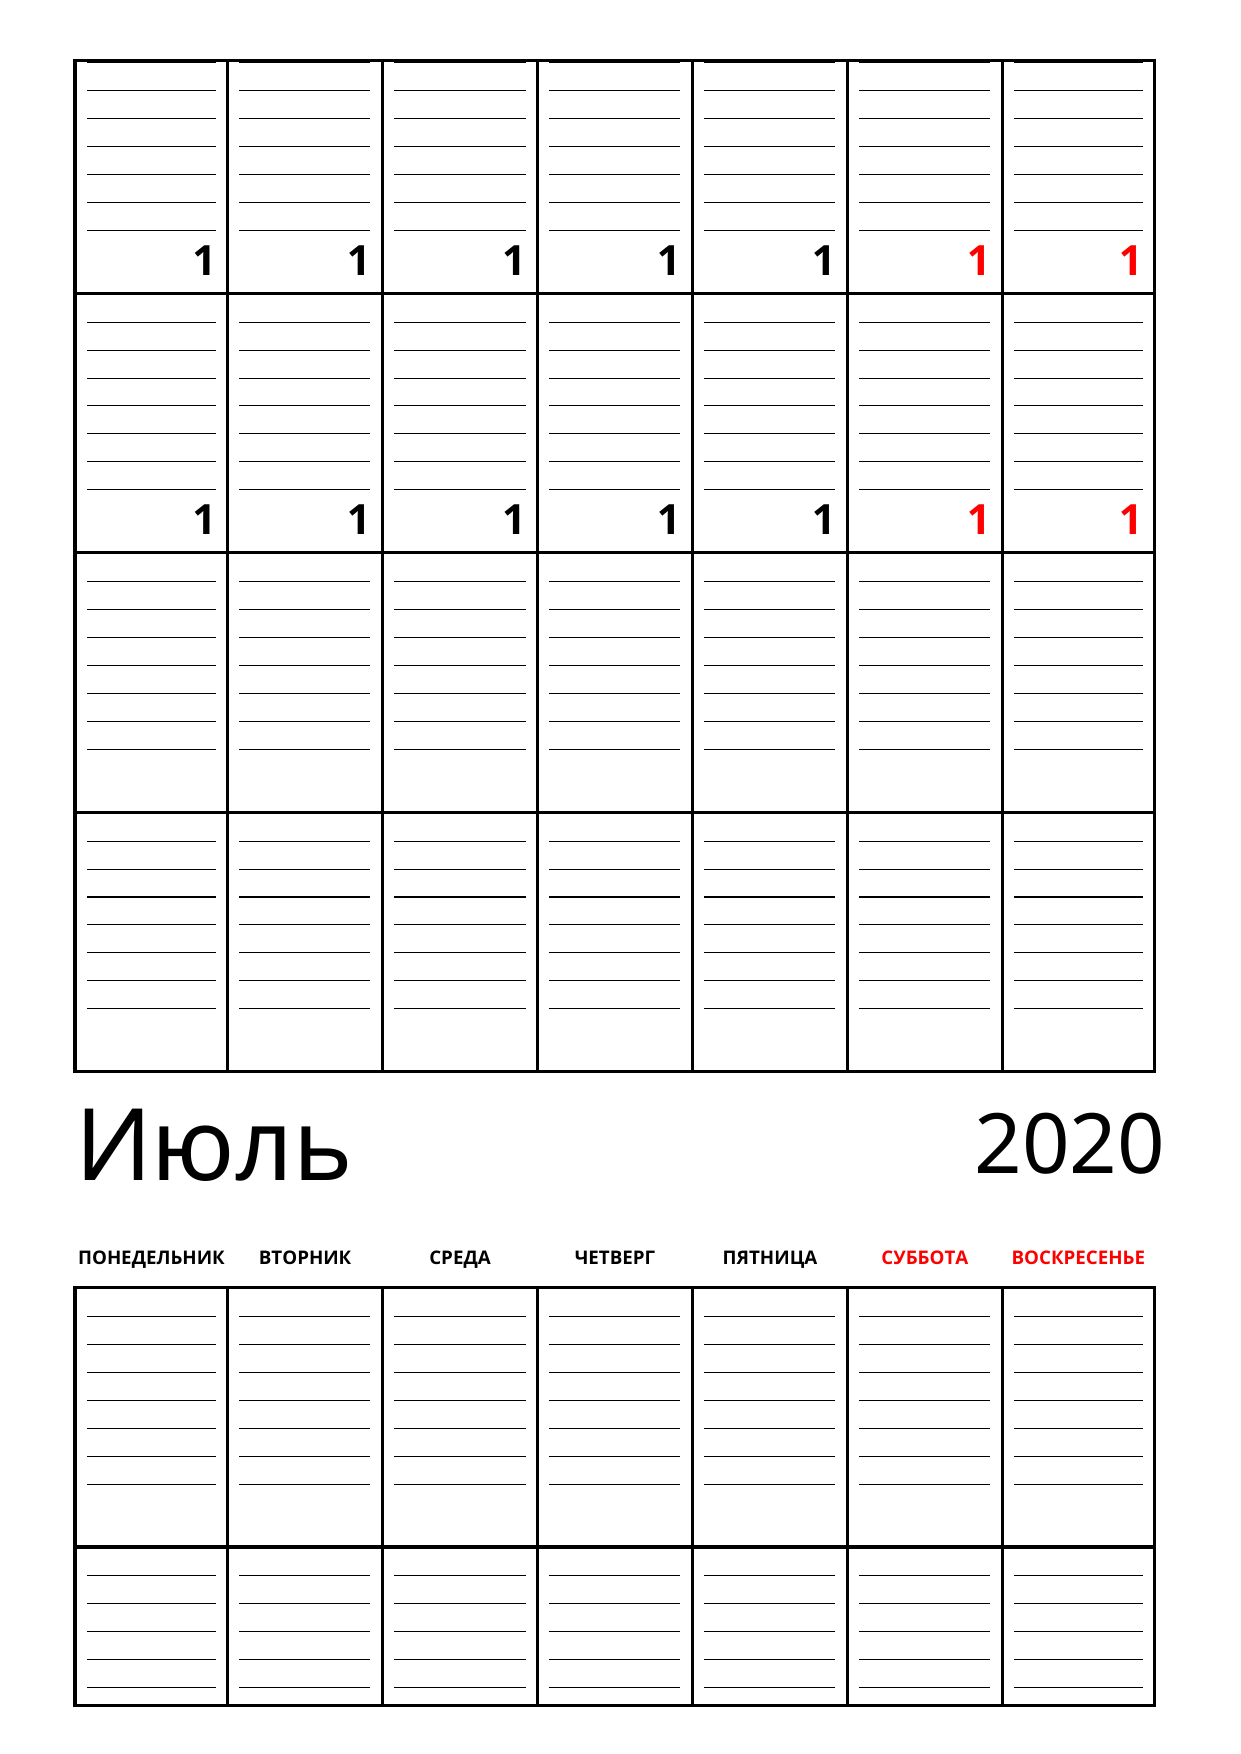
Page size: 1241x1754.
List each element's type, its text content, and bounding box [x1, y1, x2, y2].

table_header СРЕДА [382, 1227, 537, 1286]
table_header ВОСКРЕСЕНЬЕ [1002, 1227, 1154, 1286]
table_header ВТОРНИК [228, 1227, 382, 1286]
table_cell 25 [539, 295, 691, 551]
table_cell [1004, 554, 1153, 811]
table_cell 7 [229, 1549, 381, 1703]
table_cell [849, 814, 1001, 1070]
table_header 2020 [620, 1073, 1165, 1224]
table_cell [694, 814, 846, 1070]
table_cell 21 [1004, 62, 1153, 292]
table_cell 8 [384, 1549, 536, 1703]
table_cell 4 [849, 1289, 1001, 1545]
table_cell 5 [1004, 1289, 1153, 1545]
table_cell [384, 554, 536, 811]
table_header ПЯТНИЦА [692, 1227, 847, 1286]
table_cell [229, 1289, 381, 1545]
table_cell 11 [849, 1549, 1001, 1703]
table_cell 16 [229, 62, 381, 292]
table_cell [1004, 814, 1153, 1070]
table_cell 24 [384, 295, 536, 551]
table_cell 28 [1004, 295, 1153, 551]
table_cell 20 [849, 62, 1001, 292]
table_cell 17 [384, 62, 536, 292]
table_cell 12 [1004, 1549, 1153, 1703]
table_header Июль [75, 1073, 620, 1224]
table_cell [539, 554, 691, 811]
table_cell 2 [539, 1289, 691, 1545]
table_cell 23 [229, 295, 381, 551]
table_cell [384, 814, 536, 1070]
table_cell 18 [539, 62, 691, 292]
table_cell 3 [694, 1289, 846, 1545]
table_cell 27 [849, 295, 1001, 551]
table_cell [77, 814, 226, 1070]
table_cell 6 [77, 1549, 226, 1703]
table_cell 1 [384, 1289, 536, 1545]
table_cell [694, 554, 846, 811]
table_header ПОНЕДЕЛЬНИК [75, 1227, 227, 1286]
table_cell 9 [539, 1549, 691, 1703]
table_cell 30 [229, 554, 381, 811]
table_cell 10 [694, 1549, 846, 1703]
table_cell 26 [694, 295, 846, 551]
table_cell 15 [77, 62, 226, 292]
table_header ЧЕТВЕРГ [537, 1227, 692, 1286]
table_cell [77, 1289, 226, 1545]
table_cell 29 [77, 554, 226, 811]
table_header СУББОТА [847, 1227, 1002, 1286]
table_cell [229, 814, 381, 1070]
table_cell 22 [77, 295, 226, 551]
table_cell 19 [694, 62, 846, 292]
table_cell [539, 814, 691, 1070]
table_cell [849, 554, 1001, 811]
